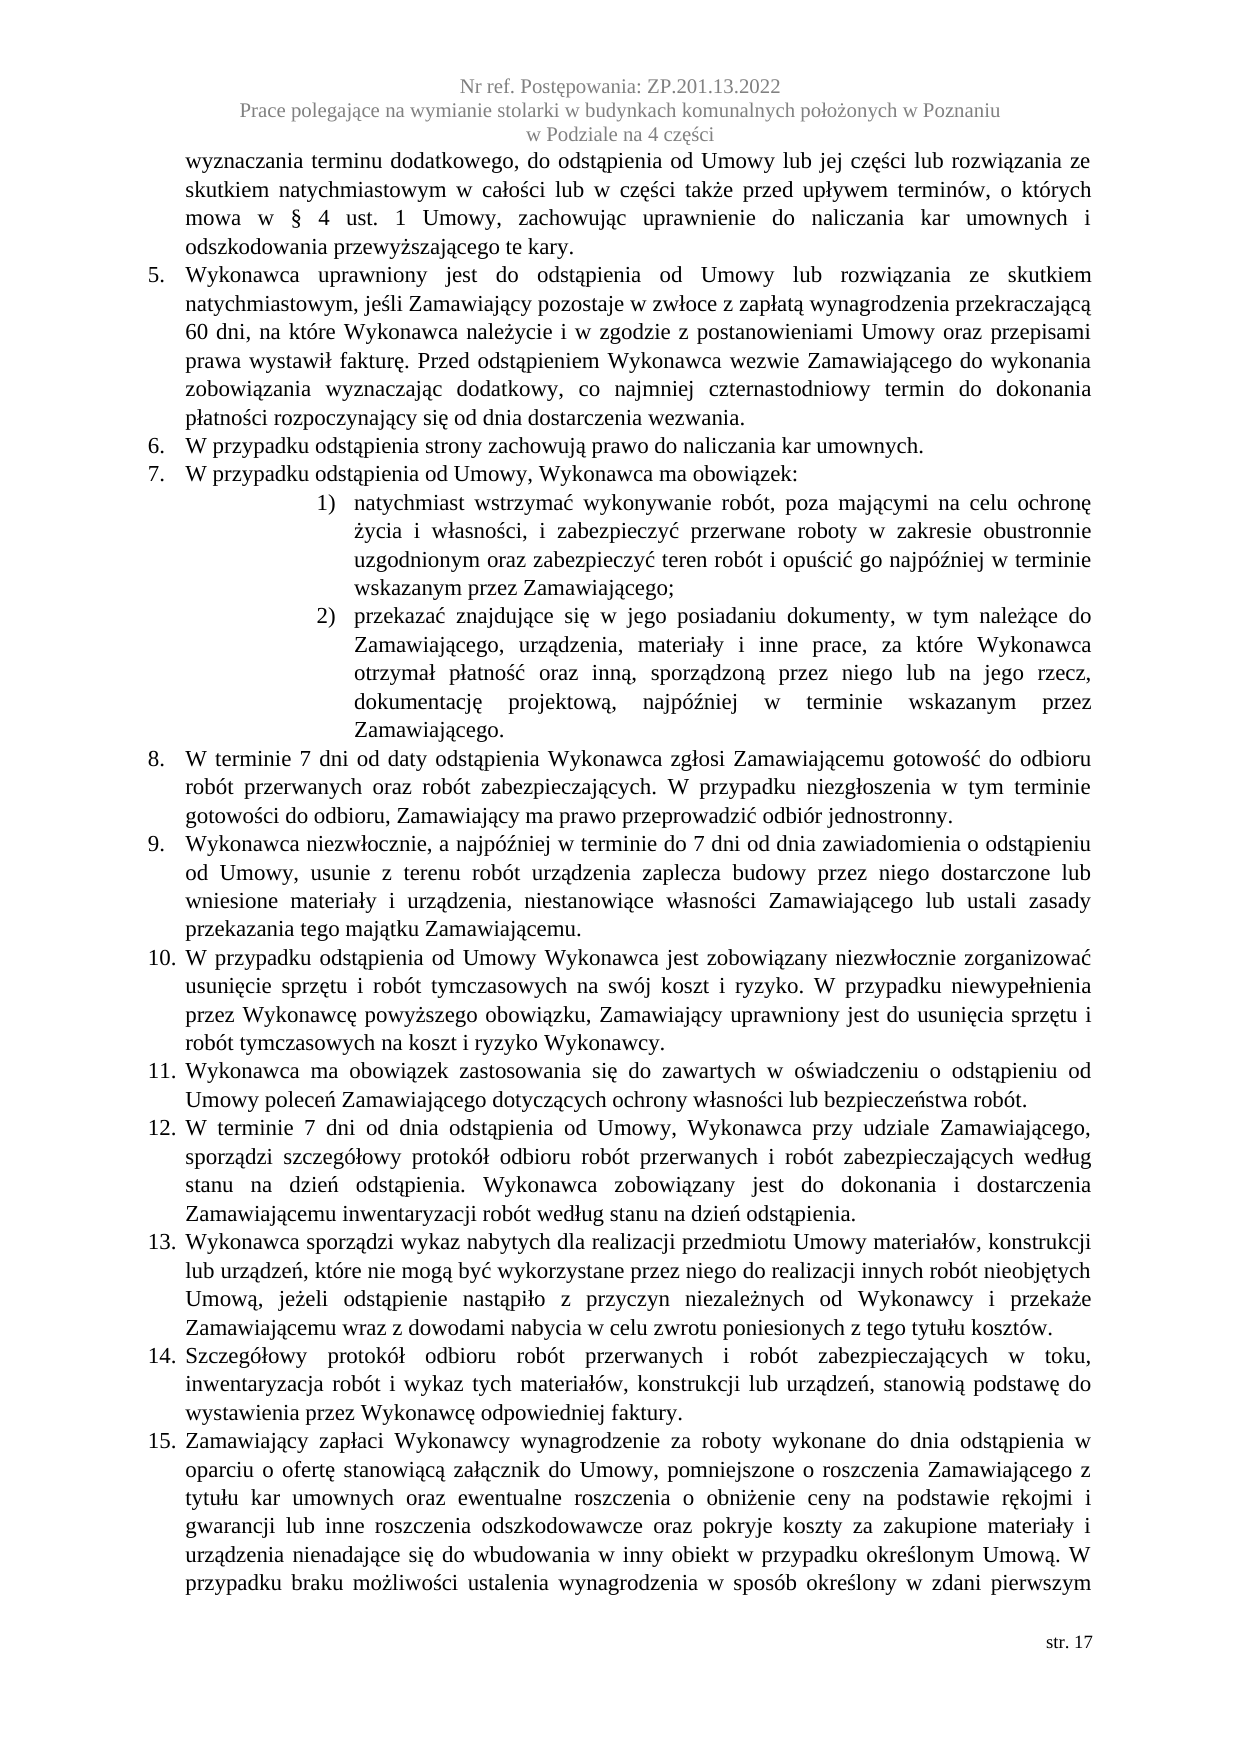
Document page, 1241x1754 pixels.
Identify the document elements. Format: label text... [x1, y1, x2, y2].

list W terminie 7 dni od dnia odstąpienia od Umowy, Wykonawca przy udziale Zamawiającego, sporządzi szczegółowy protokół odbioru robót przerwanych i robót zabezpieczających według stanu na dzień odstąpienia. Wykonawca zobowiązany jest do dokonania i dostarczenia Zamawiającemu inwentaryzacji robót według stanu na dzień odstąpienia. [148, 1114, 1093, 1226]
list Wykonawca niezwłocznie, a najpóźniej w terminie do 7 dni od dnia zawiadomienia o odstąpieniu od Umowy, usunie z terenu robót urządzenia zaplecza budowy przez niego dostarczone lub wniesione materiały i urządzenia, niestanowiące własności Zamawiającego lub ustali zasady przekazania tego majątku Zamawiającemu. [148, 830, 1093, 942]
list natychmiast wstrzymać wykonywanie robót, poza mającymi na celu ochronę życia i własności, i zabezpieczyć przerwane roboty w zakresie obustronnie uzgodnionym oraz zabezpieczyć teren robót i opuścić go najpóźniej w terminie wskazanym przez Zamawiającego; [316, 489, 1093, 601]
list Wykonawca ma obowiązek zastosowania się do zawartych w oświadczeniu o odstąpieniu od Umowy poleceń Zamawiającego dotyczących ochrony własności lub bezpieczeństwa robót. [148, 1058, 1093, 1112]
list Wykonawca uprawniony jest do odstąpienia od Umowy lub rozwiązania ze skutkiem natychmiastowym, jeśli Zamawiający pozostaje w zwłoce z zapłatą wynagrodzenia przekraczającą 60 dni, na które Wykonawca należycie i w zgodzie z postanowieniami Umowy oraz przepisami prawa wystawił fakturę. Przed odstąpieniem Wykonawca wezwie Zamawiającego do wykonania zobowiązania wyznaczając dodatkowy, co najmniej czternastodniowy termin do dokonania płatności rozpoczynający się od dnia dostarczenia wezwania. [148, 261, 1093, 430]
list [148, 148, 1093, 259]
list W przypadku odstąpienia od Umowy Wykonawca jest zobowiązany niezwłocznie zorganizować usunięcie sprzętu i robót tymczasowych na swój koszt i ryzyko. W przypadku niewypełnienia przez Wykonawcę powyższego obowiązku, Zamawiający uprawniony jest do usunięcia sprzętu i robót tymczasowych na koszt i ryzyko Wykonawcy. [148, 944, 1093, 1056]
list przekazać znajdujące się w jego posiadaniu dokumenty, w tym należące do Zamawiającego, urządzenia, materiały i inne prace, za które Wykonawca otrzymał płatność oraz inną, sporządzoną przez niego lub na jego rzecz, dokumentację projektową, najpóźniej w terminie wskazanym przez Zamawiającego. [316, 603, 1093, 743]
list W przypadku odstąpienia od Umowy, Wykonawca ma obowiązek: [148, 460, 1093, 487]
list Wykonawca sporządzi wykaz nabytych dla realizacji przedmiotu Umowy materiałów, konstrukcji lub urządzeń, które nie mogą być wykorzystane przez niego do realizacji innych robót nieobjętych Umową, jeżeli odstąpienie nastąpiło z przyczyn niezależnych od Wykonawcy i przekaże Zamawiającemu wraz z dowodami nabycia w celu zwrotu poniesionych z tego tytułu kosztów. [148, 1228, 1093, 1340]
list W przypadku odstąpienia strony zachowują prawo do naliczania kar umownych. [148, 432, 1093, 458]
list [148, 1427, 1093, 1596]
list Szczegółowy protokół odbioru robót przerwanych i robót zabezpieczających w toku, inwentaryzacja robót i wykaz tych materiałów, konstrukcji lub urządzeń, stanowią podstawę do wystawienia przez Wykonawcę odpowiedniej faktury. [148, 1342, 1093, 1425]
list W terminie 7 dni od daty odstąpienia Wykonawca zgłosi Zamawiającemu gotowość do odbioru robót przerwanych oraz robót zabezpieczających. W przypadku niezgłoszenia w tym terminie gotowości do odbioru, Zamawiający ma prawo przeprowadzić odbiór jednostronny. [148, 745, 1093, 828]
